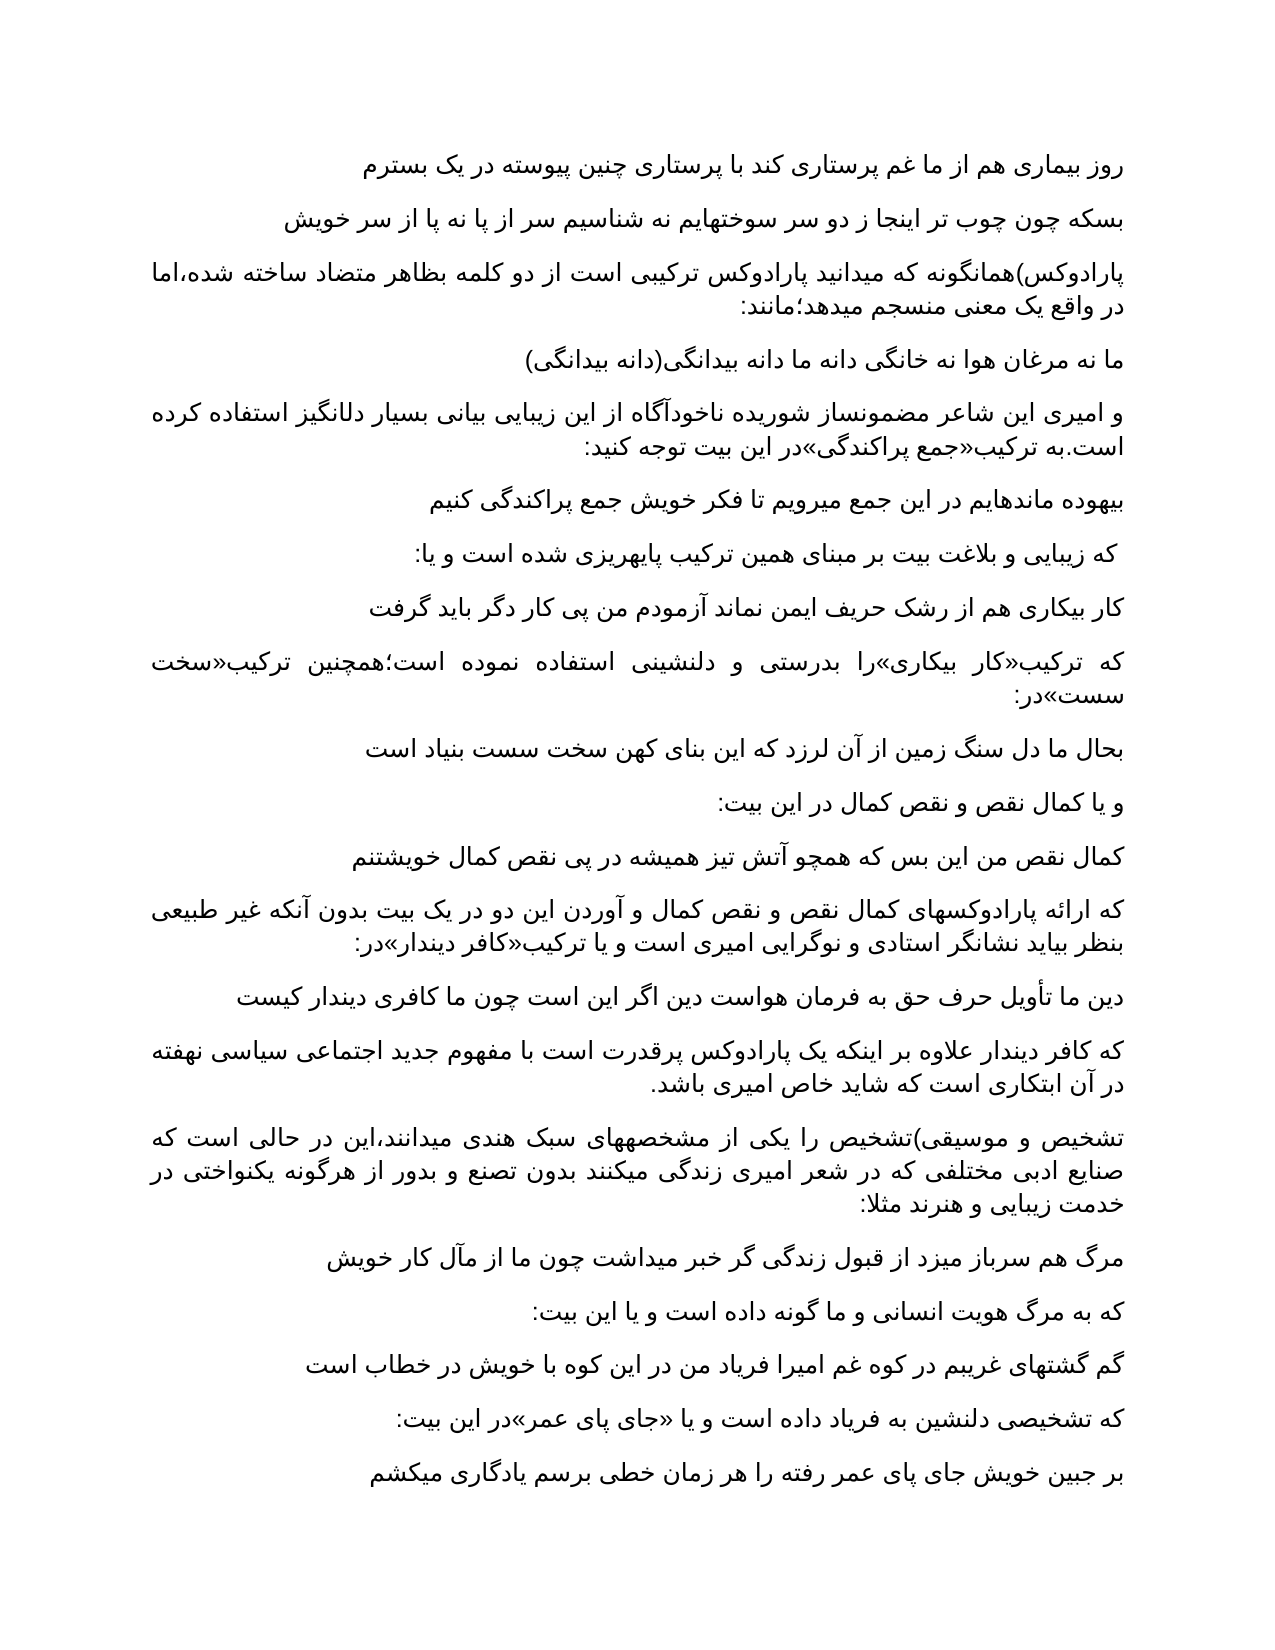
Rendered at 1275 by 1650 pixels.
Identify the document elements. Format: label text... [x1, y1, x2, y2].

text که کافر دیندار علاوه بر اینکه یک پارادوکس‏ پرقدرت است با مفهوم جدید اجتماعی سیاسی‏ نهفته در آن ابتکاری است که شاید خاص امیری‏ باشد. [150, 1036, 1125, 1098]
text که به مرگ هویت انسانی و ما گونه داده است و یا این بیت: [150, 1297, 1125, 1325]
text بر جبین خویش جای پای عمر رفته را هر زمان خطی برسم یادگاری می‏کشم [150, 1458, 1125, 1487]
text که تشخیصی دلنشین به فریاد داده است و یا «جای پای عمر»در این بیت: [150, 1404, 1125, 1433]
text بیهوده مانده‏ایم در این جمع میرویم‏ تا فکر خویش جمع پراکندگی کنیم [150, 485, 1125, 514]
text تشخیص و موسیقی)تشخیص را یکی از مشخصه‏های سبک هندی میدانند،این در حالی‏ است که صنایع ادبی مختلفی که در شعر امیری‏ زندگی می‏کنند بدون تصنع و بدور از هرگونه‏ یکنواختی در خدمت زیبایی و هنرند مثلا: [150, 1123, 1125, 1218]
text کمال نقص من این بس که همچو آتش تیز همیشه در پی نقص کمال خویشتنم [150, 841, 1125, 870]
text و یا کمال نقص و نقص کمال در این بیت: [150, 788, 1125, 816]
text که زیبایی و بلاغت بیت بر مبنای همین ترکیب‏ پایه‏ریزی شده است و یا: [150, 539, 1125, 568]
text بسکه چون چوب تر اینجا ز دو سر سوخته‏ایم‏ نه شناسیم سر از پا نه پا از سر خویش [150, 204, 1125, 233]
text بحال ما دل سنگ زمین از آن لرزد که این بنای کهن سخت سست بنیاد است [150, 734, 1125, 762]
text که ارائه پارادوکسهای کمال نقص و نقص کمال و آوردن این دو در یک بیت بدون آنکه غیر طبیعی‏ بنظر بیاید نشانگر استادی و نوگرایی امیری است و یا ترکیب«کافر دیندار»در: [150, 895, 1125, 957]
text پارادوکس)همانگونه که میدانید پارادوکس ترکیبی‏ است از دو کلمه بظاهر متضاد ساخته شده،اما در واقع یک معنی منسجم می‏دهد؛مانند: [150, 258, 1125, 319]
text روز بیماری هم از ما غم پرستاری کند با پرستاری چنین پیوسته در یک بسترم [150, 150, 1125, 179]
text و امیری این شاعر مضمون‏ساز شوریده‏ ناخودآگاه از این زیبایی بیانی بسیار دل‏انگیز استفاده کرده است.به ترکیب«جمع پراکندگی»در این بیت توجه کنید: [150, 398, 1125, 460]
text که ترکیب«کار بیکاری»را بدرستی و دلنشینی‏ استفاده نموده است؛همچنین ترکیب«سخت‏ سست»در: [150, 647, 1125, 709]
text مرگ هم سرباز میزد از قبول زندگی‏ گر خبر میداشت چون ما از مآل کار خویش [150, 1243, 1125, 1272]
text گم گشته‏ای غریبم در کوه غم امیرا فریاد من در این کوه با خویش در خطاب است [150, 1351, 1125, 1379]
text ما نه مرغان هوا نه خانگی‏ دانه ما دانه بی‏دانگی(دانه بی‏دانگی) [150, 344, 1125, 373]
text دین ما تأویل حرف حق به فرمان هواست‏ دین اگر این است چون ما کافری دیندار کیست [150, 982, 1125, 1011]
text کار بیکاری هم از رشک حریف ایمن نماند آزمودم من پی کار دگر باید گرفت [150, 593, 1125, 622]
